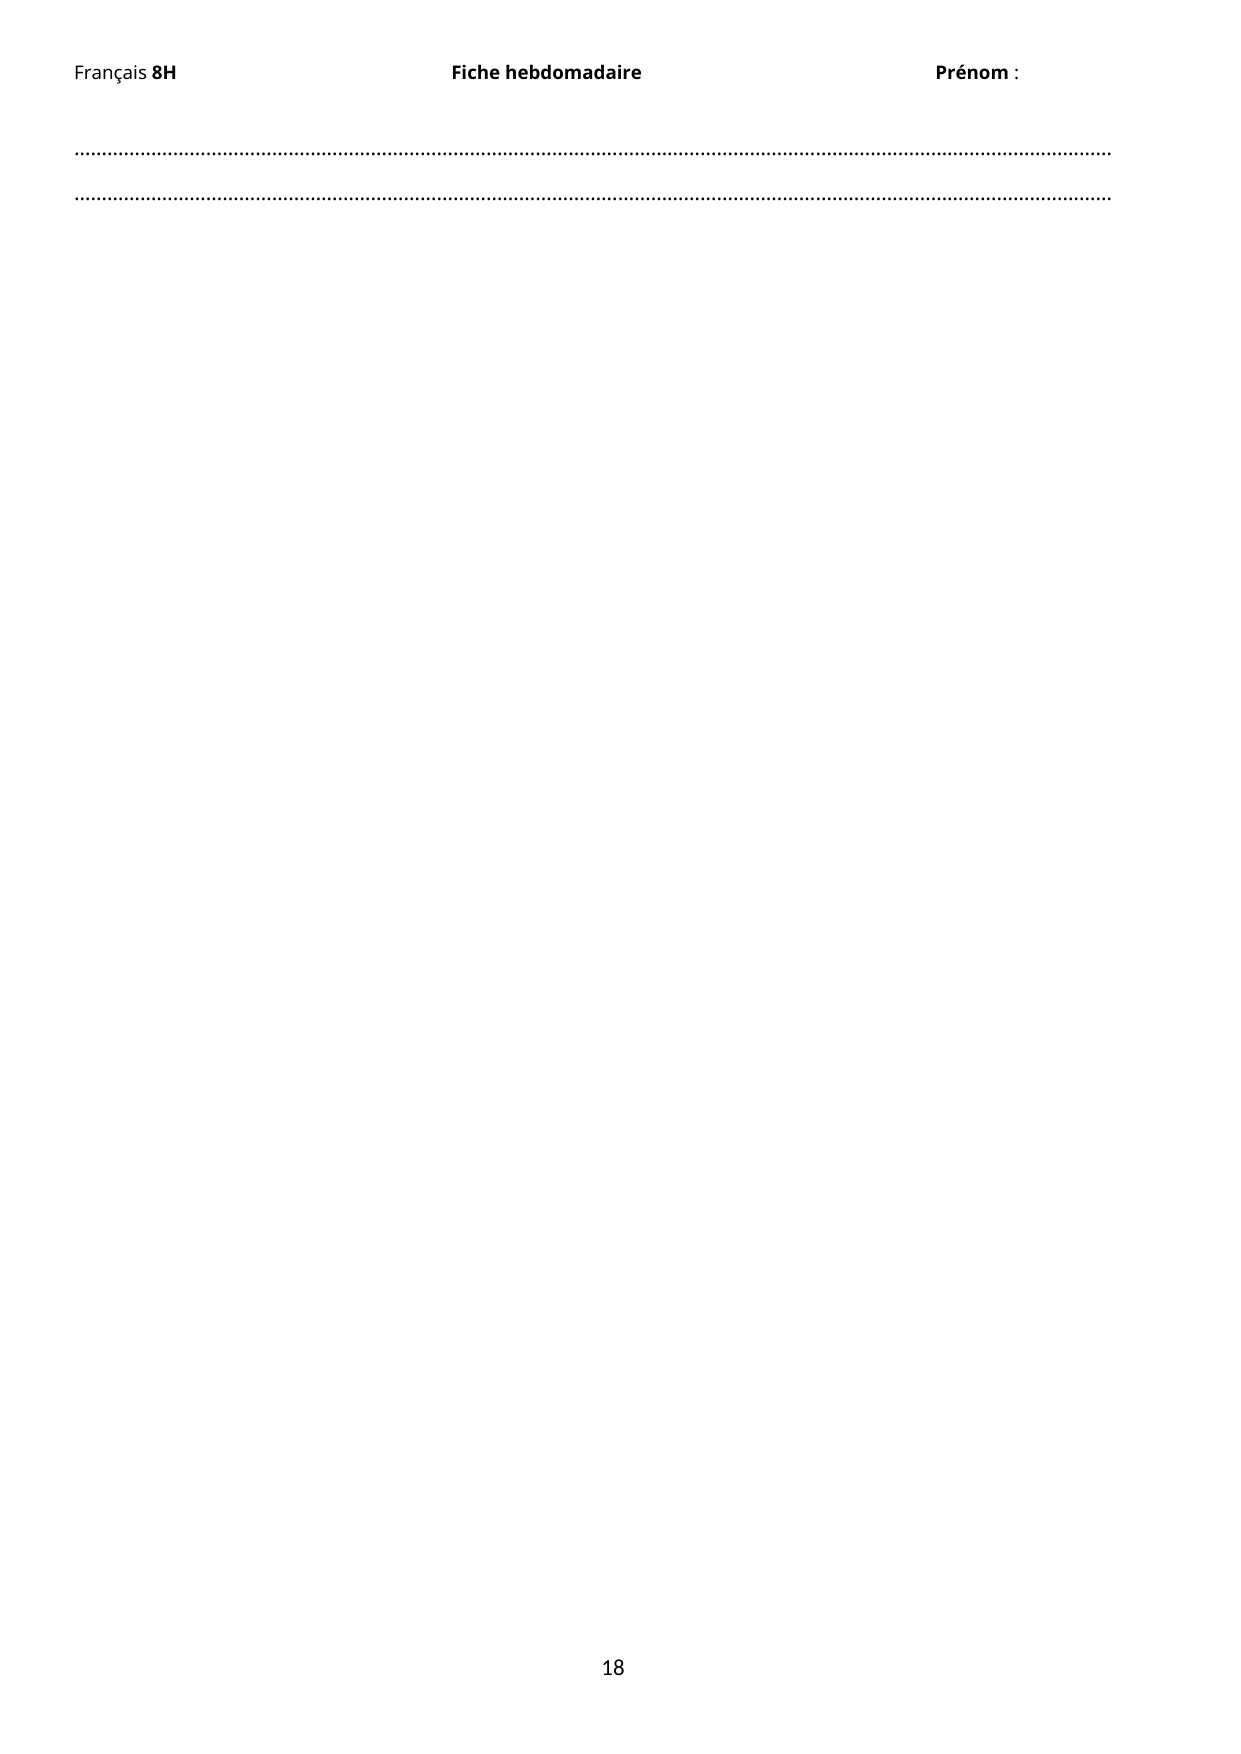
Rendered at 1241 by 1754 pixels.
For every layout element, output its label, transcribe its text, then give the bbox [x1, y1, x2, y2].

text ……………………………………………………………………………………………………………………………………………………………………… [74, 133, 1152, 161]
text ……………………………………………………………………………………………………………………………………………………………………… [74, 178, 1152, 206]
